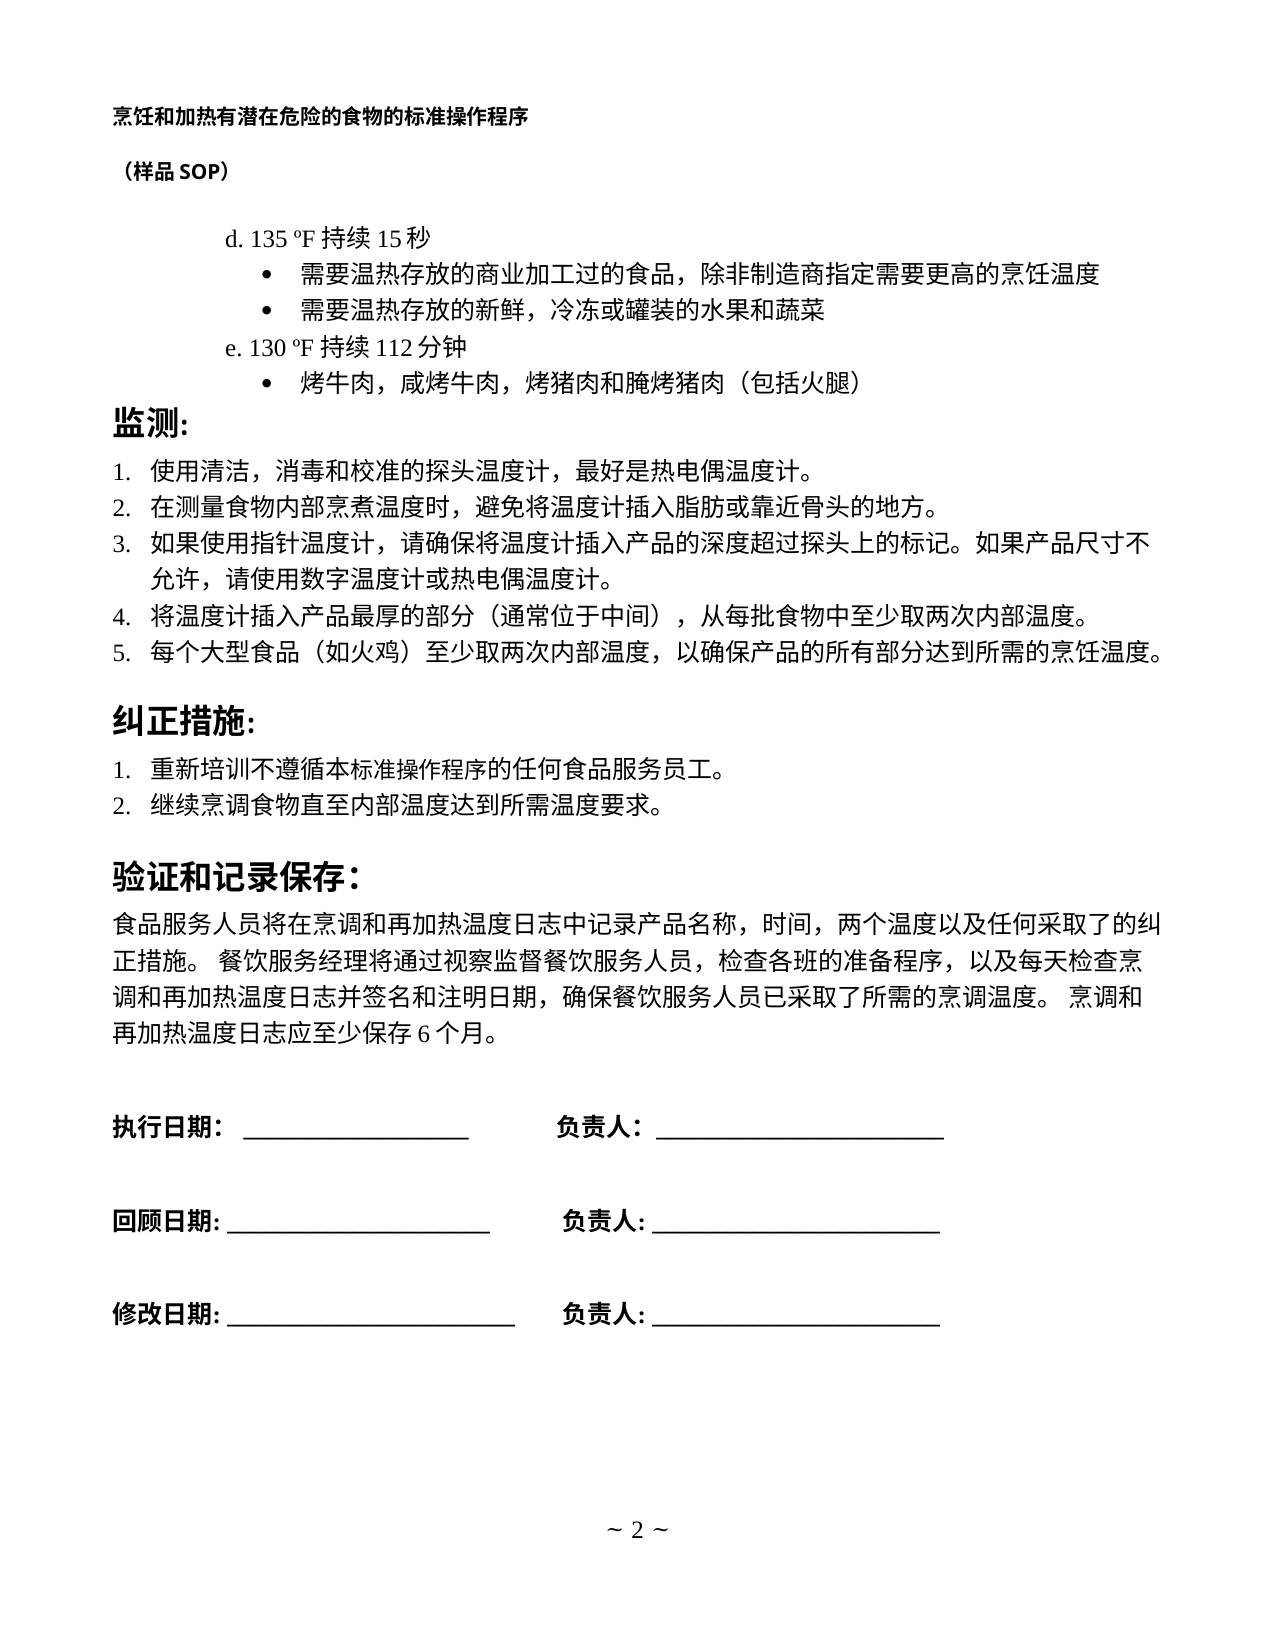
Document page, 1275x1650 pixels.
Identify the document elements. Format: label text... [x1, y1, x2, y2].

subtitle 监测: [112, 399, 1162, 445]
list 每个大型食品（如火鸡）至少取两次内部温度，以确保产品的所有部分达到所需的烹饪温度。 [112, 632, 1162, 669]
list 将温度计插入产品最厚的部分（通常位于中间），从每批食物中至少取两次内部温度。 [112, 596, 1162, 632]
subtitle 验证和记录保存： [112, 850, 1162, 899]
text 修改日期: _______________________ 负责人: _______________________ [112, 1295, 1162, 1331]
list 需要温热存放的新鲜，冷冻或罐装的水果和蔬菜 [262, 291, 1162, 327]
list 如果使用指针温度计，请确保将温度计插入产品的深度超过探头上的标记。如果产品尺寸不允许，请使用数字温度计或热电偶温度计。 [112, 524, 1162, 596]
text 食品服务人员将在烹调和再加热温度日志中记录产品名称，时间，两个温度以及任何采取了的纠正措施。 餐饮服务经理将通过视察监督餐饮服务人员，检查各班的准备程序，以及每天检查烹调和再加热温度日志并签名和注明日期，确保餐饮服务人员已采取了所需的烹调温度。 烹调和再加热温度日志应至少保存6个月。 [112, 905, 1162, 1050]
text e. 130 ºF 持续112分钟 [112, 327, 1162, 363]
text 执行日期： __________________ 负责人：_______________________ [112, 1107, 1162, 1144]
list 在测量食物内部烹煮温度时，避免将温度计插入脂肪或靠近骨头的地方。 [112, 487, 1162, 524]
list 烤牛肉，咸烤牛肉，烤猪肉和腌烤猪肉（包括火腿） [262, 363, 1162, 399]
text d. 135 ºF 持续15秒 [187, 221, 1162, 254]
subtitle 纠正措施: [112, 697, 1162, 743]
list 需要温热存放的商业加工过的食品，除非制造商指定需要更高的烹饪温度 [262, 254, 1162, 291]
list 使用清洁，消毒和校准的探头温度计，最好是热电偶温度计。 [112, 451, 1162, 487]
list 继续烹调食物直至内部温度达到所需温度要求。 [112, 785, 1162, 822]
list 重新培训不遵循本标准操作程序的任何食品服务员工。 [112, 749, 1162, 785]
text 回顾日期: _____________________ 负责人: _______________________ [112, 1201, 1162, 1237]
